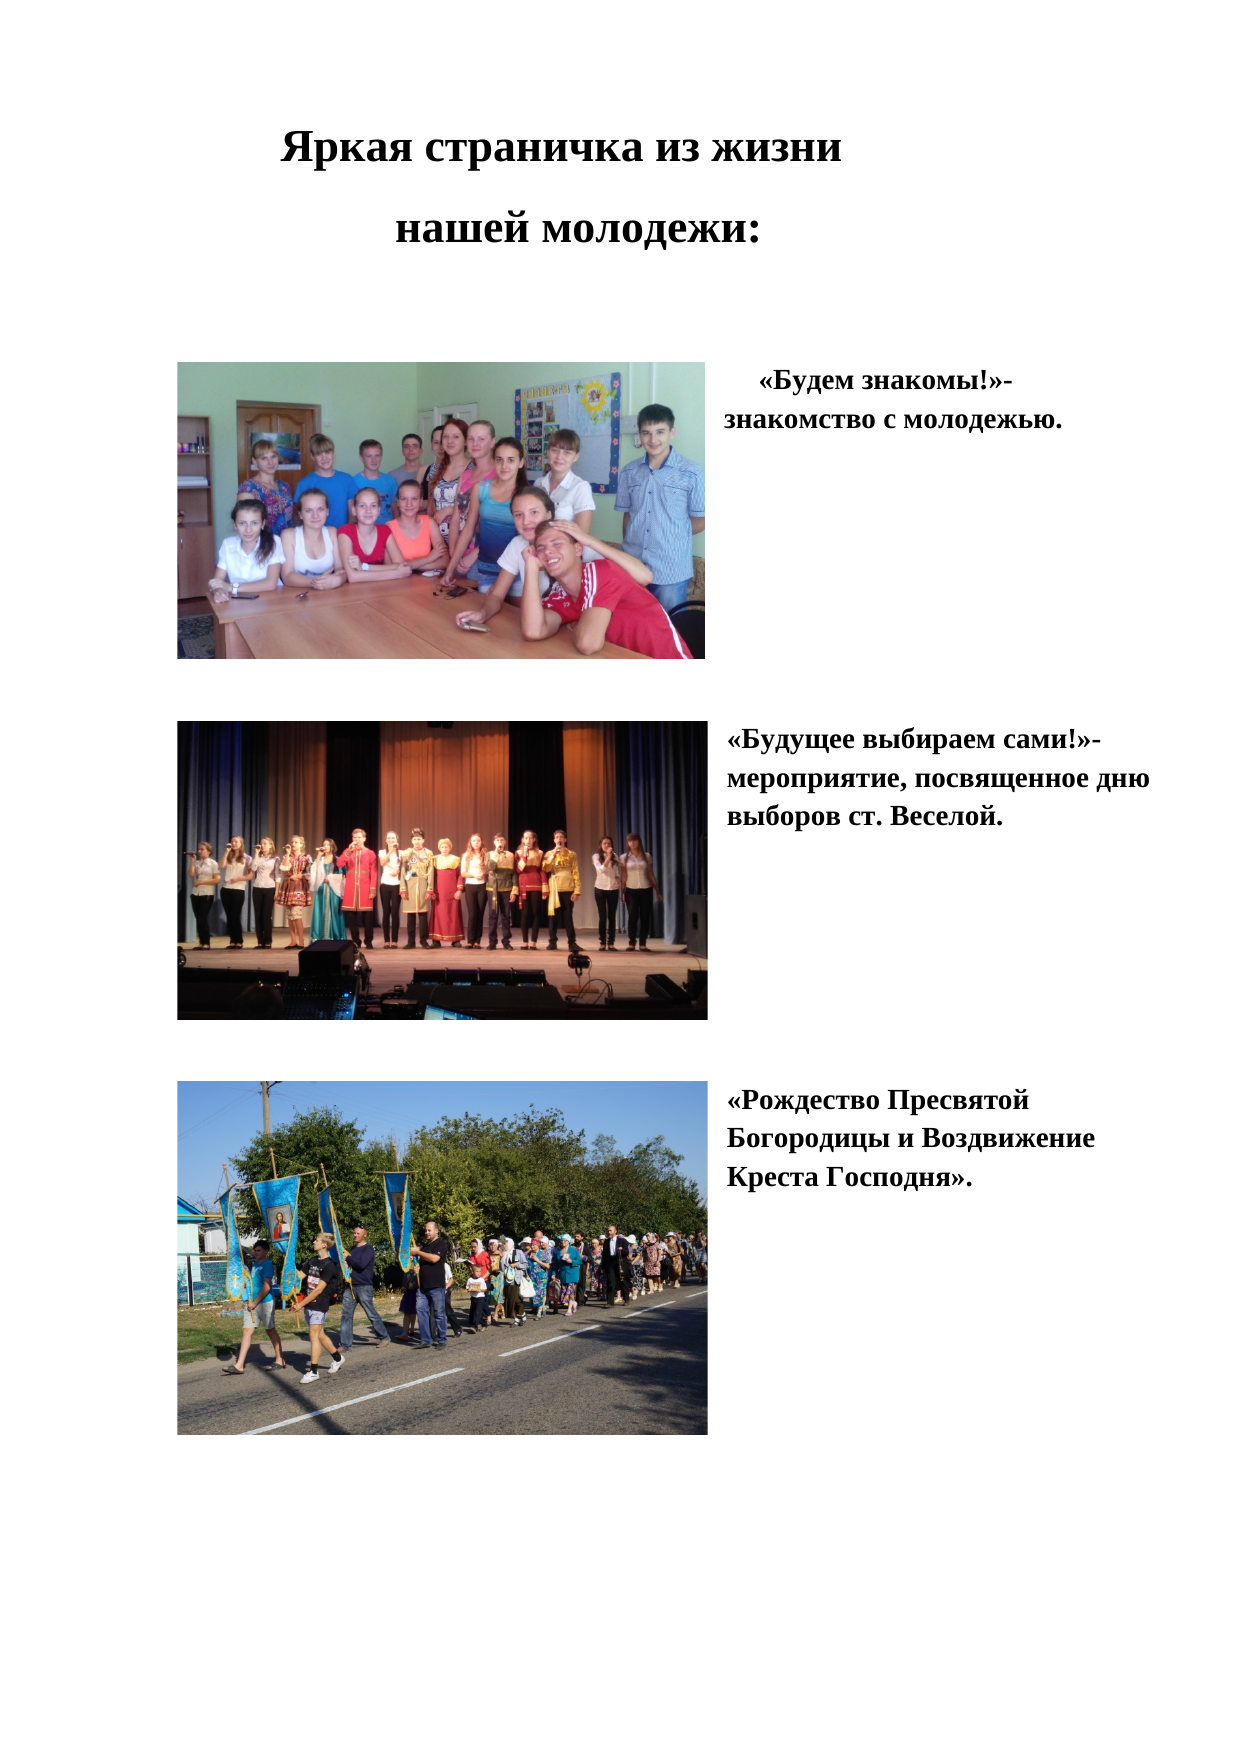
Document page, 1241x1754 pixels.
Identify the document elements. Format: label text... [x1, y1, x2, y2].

picture [177, 1081, 708, 1435]
picture [177, 721, 708, 1020]
text нашей молодежи: [177, 199, 1152, 252]
picture [177, 362, 705, 659]
text Яркая страничка из жизни [177, 118, 1152, 171]
